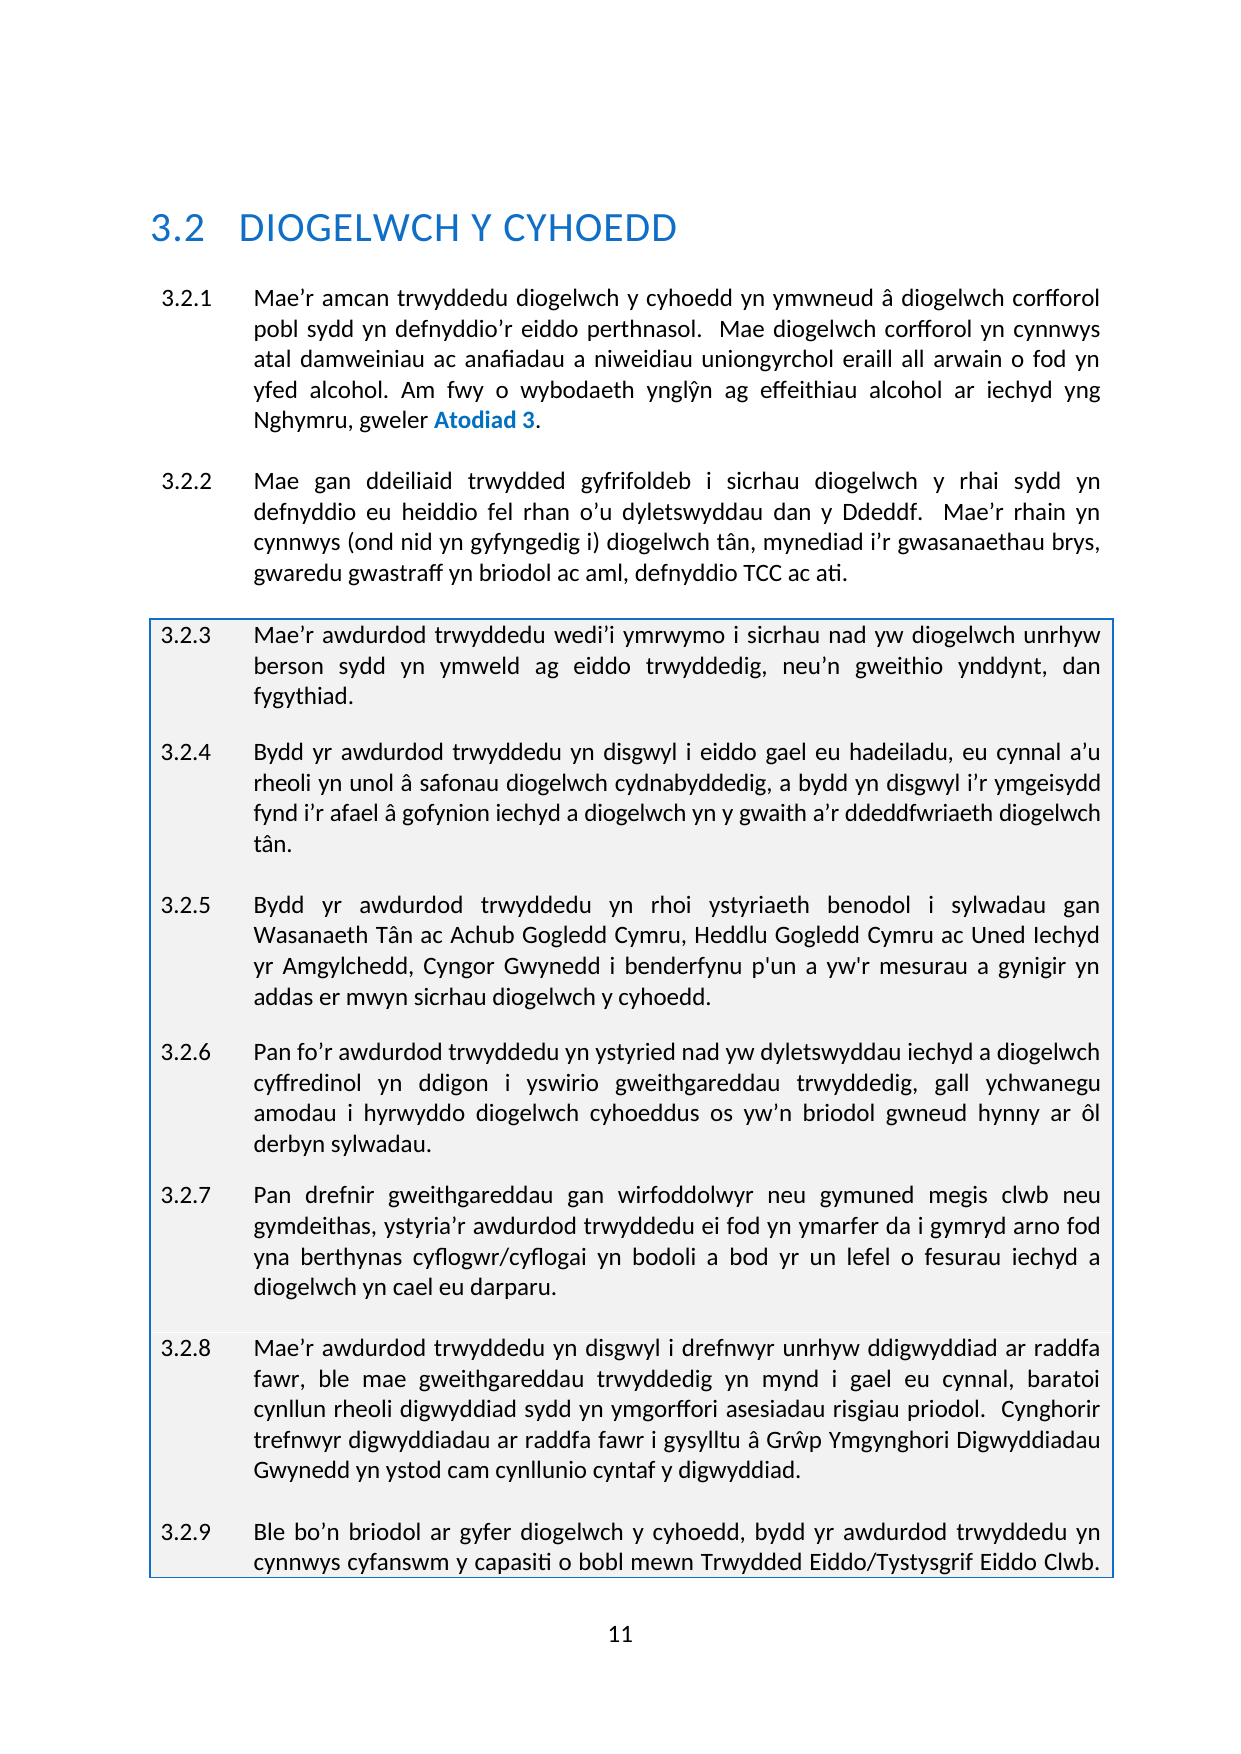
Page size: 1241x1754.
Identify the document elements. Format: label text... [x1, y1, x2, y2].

table_cell Pan drefnir gweithgareddau gan wirfoddolwyr neu gymuned megis clwb neu gymdeithas, ystyria’r awdurdod trwyddedu ei fod yn ymarfer da i gymryd arno fod yna berthynas cyflogwr/cyflogai yn bodoli a bod yr un lefel o fesurau iechyd a diogelwch yn cael eu darparu. [242, 1180, 1112, 1332]
table_cell 3.2.3 [151, 620, 242, 736]
table_cell Mae gan ddeiliaid trwydded gyfrifoldeb i sicrhau diogelwch y rhai sydd yn defnyddio eu heiddio fel rhan o’u dyletswyddau dan y Ddeddf. Mae’r rhain yn cynnwys (ond nid yn gyfyngedig i) diogelwch tân, mynediad i’r gwasanaethau brys, gwaredu gwastraff yn briodol ac aml, defnyddio TCC ac ati. [242, 465, 1113, 618]
table_cell 3.2.9 [151, 1516, 242, 1577]
table_header 3.2.1 [150, 282, 242, 465]
table_cell Mae’r awdurdod trwyddedu wedi’i ymrwymo i sicrhau nad yw diogelwch unrhyw berson sydd yn ymweld ag eiddo trwyddedig, neu’n gweithio ynddynt, dan fygythiad. [242, 620, 1112, 736]
table_header Mae’r amcan trwyddedu diogelwch y cyhoedd yn ymwneud â diogelwch corfforol pobl sydd yn defnyddio’r eiddo perthnasol. Mae diogelwch corfforol yn cynnwys atal damweiniau ac anafiadau a niweidiau uniongyrchol eraill all arwain o fod yn yfed alcohol. Am fwy o wybodaeth ynglŷn ag effeithiau alcohol ar iechyd yng Nghymru, gweler Atodiad 3. [242, 282, 1113, 465]
table_cell Pan fo’r awdurdod trwyddedu yn ystyried nad yw dyletswyddau iechyd a diogelwch cyffredinol yn ddigon i yswirio gweithgareddau trwyddedig, gall ychwanegu amodau i hyrwyddo diogelwch cyhoeddus os yw’n briodol gwneud hynny ar ôl derbyn sylwadau. [242, 1036, 1112, 1180]
table_cell 3.2.7 [151, 1180, 242, 1332]
subtitle 3.2 Diogelwch y cyhoedd [150, 201, 1090, 252]
table_cell Mae’r awdurdod trwyddedu yn disgwyl i drefnwyr unrhyw ddigwyddiad ar raddfa fawr, ble mae gweithgareddau trwyddedig yn mynd i gael eu cynnal, baratoi cynllun rheoli digwyddiad sydd yn ymgorffori asesiadau risgiau priodol. Cynghorir trefnwyr digwyddiadau ar raddfa fawr i gysylltu â Grŵp Ymgynghori Digwyddiadau Gwynedd yn ystod cam cynllunio cyntaf y digwyddiad. [242, 1333, 1112, 1516]
table_cell Bydd yr awdurdod trwyddedu yn disgwyl i eiddo gael eu hadeiladu, eu cynnal a’u rheoli yn unol â safonau diogelwch cydnabyddedig, a bydd yn disgwyl i’r ymgeisydd fynd i’r afael â gofynion iechyd a diogelwch yn y gwaith a’r ddeddfwriaeth diogelwch tân. [242, 736, 1112, 889]
table_cell 3.2.2 [150, 465, 242, 618]
table_cell Bydd yr awdurdod trwyddedu yn rhoi ystyriaeth benodol i sylwadau gan Wasanaeth Tân ac Achub Gogledd Cymru, Heddlu Gogledd Cymru ac Uned Iechyd yr Amgylchedd, Cyngor Gwynedd i benderfynu p'un a yw'r mesurau a gynigir yn addas er mwyn sicrhau diogelwch y cyhoedd. [242, 889, 1112, 1036]
table_cell 3.2.6 [151, 1036, 242, 1180]
table_cell 3.2.5 [151, 889, 242, 1036]
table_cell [242, 1516, 1112, 1577]
table_cell 3.2.4 [151, 736, 242, 889]
table_cell 3.2.8 [151, 1333, 242, 1516]
